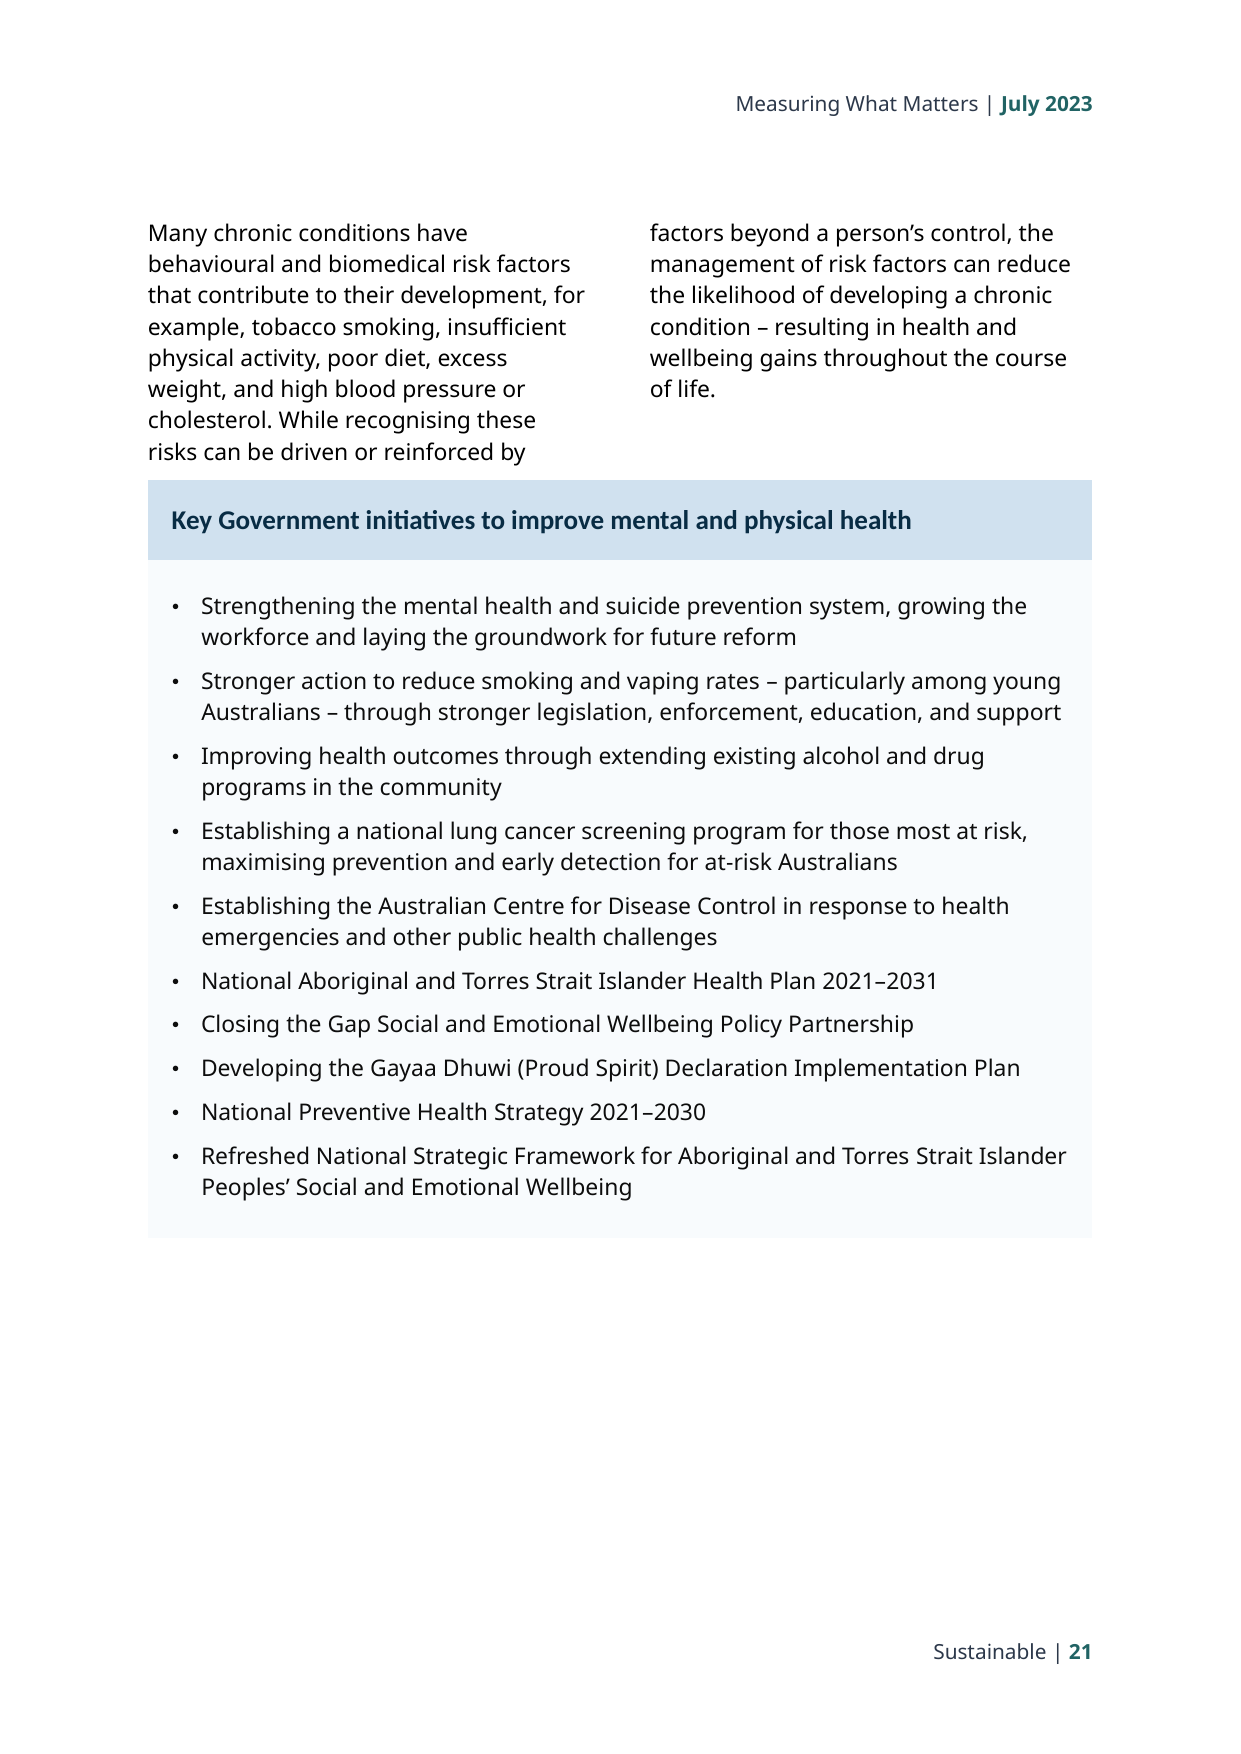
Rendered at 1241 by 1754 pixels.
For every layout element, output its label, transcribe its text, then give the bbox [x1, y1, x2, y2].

text Many chronic conditions have behavioural and biomedical risk factors that contribute to their development, for example, tobacco smoking, insufficient physical activity, poor diet, excess weight, and high blood pressure or cholesterol. While recognising these risks can be driven or reinforced by factors beyond a person’s control, the management of risk factors can reduce the likelihood of developing a chronic condition – resulting in health and wellbeing gains throughout the course of life. [649, 217, 1092, 404]
table_cell Strengthening the mental health and suicide prevention system, growing the workforce and laying the groundwork for future reform Stronger action to reduce smoking and vaping rates – particularly among young Australians – through stronger legislation, enforcement, education, and support Improving health outcomes through extending existing alcohol and drug programs in the community Establishing a national lung cancer screening program for those most at risk, maximising prevention and early detection for at-risk Australians Establishing the Australian Centre for Disease Control in response to health emergencies and other public health challenges National Aboriginal and Torres Strait Islander Health Plan 2021–2031 Closing the Gap Social and Emotional Wellbeing Policy Partnership Developing the Gayaa Dhuwi (Proud Spirit) Declaration Implementation Plan National Preventive Health Strategy 2021–2030 Refreshed National Strategic Framework for Aboriginal and Torres Strait Islander Peoples’ Social and Emotional Wellbeing [148, 560, 1092, 1238]
text Many chronic conditions have behavioural and biomedical risk factors that contribute to their development, for example, tobacco smoking, insufficient physical activity, poor diet, excess weight, and high blood pressure or cholesterol. While recognising these risks can be driven or reinforced by factors beyond a person’s control, the management of risk factors can reduce the likelihood of developing a chronic condition – resulting in health and wellbeing gains throughout the course of life. [148, 217, 591, 467]
table_header Key Government initiatives to improve mental and physical health [148, 480, 1092, 560]
